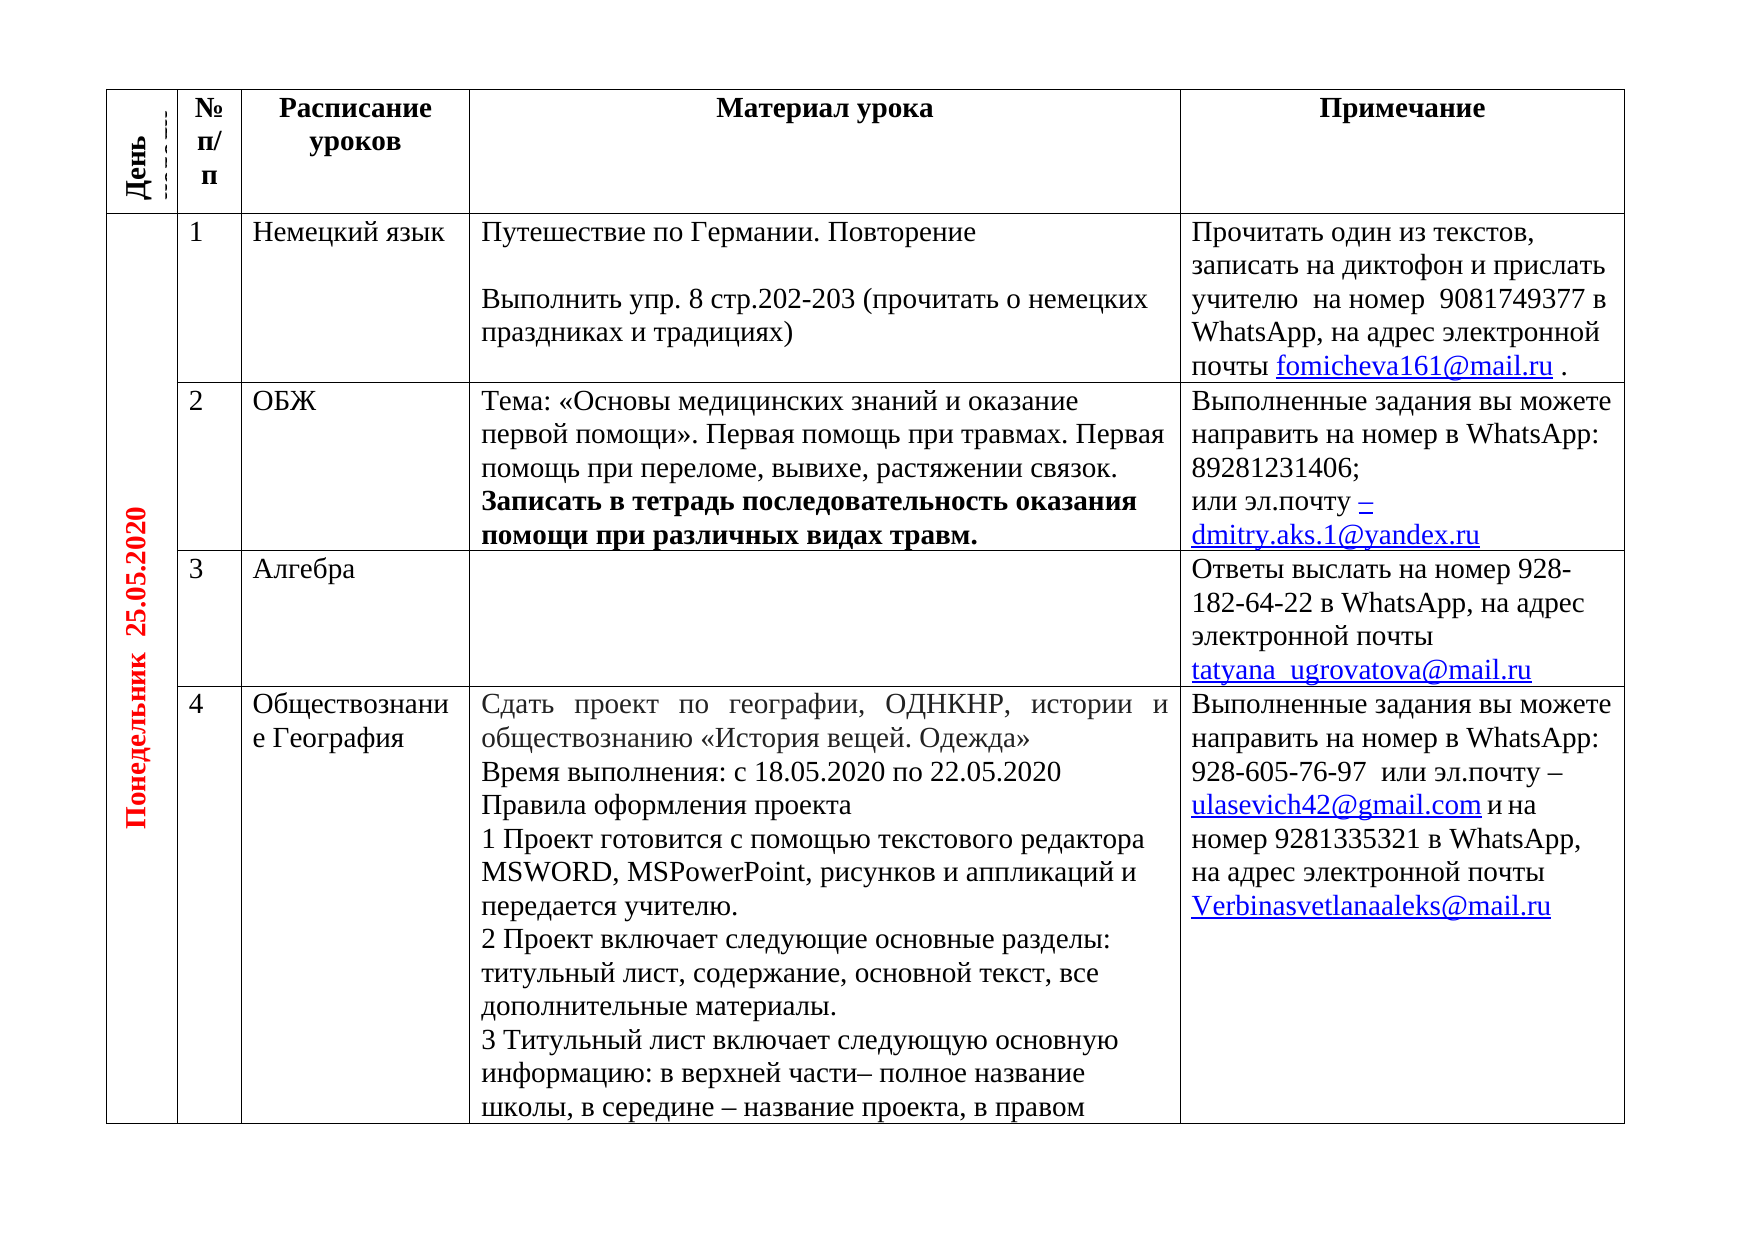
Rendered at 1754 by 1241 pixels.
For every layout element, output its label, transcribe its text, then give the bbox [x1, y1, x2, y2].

table_cell 4 [178, 687, 241, 1123]
table_cell Тема: «Основы медицинских знаний и оказание первой помощи». Первая помощь при травмах. Первая помощь при переломе, вывихе, растяжении связок. Записать в тетрадь последовательность оказания помощи при различных видах травм. [470, 383, 1180, 550]
table_cell Ответы выслать на номер 928-182-64-22 в WhatsApp, на адрес электронной почты tatyana_ugrovatova@mail.ru [1181, 551, 1624, 686]
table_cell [242, 687, 469, 1123]
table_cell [1181, 687, 1624, 1123]
table_header День недели [107, 90, 177, 213]
table_cell Путешествие по Германии. Повторение Выполнить упр. 8 стр.202-203 (прочитать о немецких праздниках и традициях) [470, 214, 1180, 382]
table_cell 3 [178, 551, 241, 686]
table_cell 1 [178, 214, 241, 382]
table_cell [470, 687, 1180, 1123]
table_header Материал урока [470, 90, 1180, 213]
table_cell Выполненные задания вы можете направить на номер в WhatsApp: 89281231406; или эл.почту –dmitry.aks.1@yandex.ru [1181, 383, 1624, 550]
table_header № п/п [178, 90, 241, 213]
table_header Расписание уроков [242, 90, 469, 213]
table_cell 2 [178, 383, 241, 550]
table_cell Немецкий язык [242, 214, 469, 382]
table_cell [470, 551, 1180, 686]
table_cell Прочитать один из текстов, записать на диктофон и прислать учителю на номер 9081749377 в WhatsApp, на адрес электронной почты fomicheva161@mail.ru . [1181, 214, 1624, 382]
table_cell Понедельник 25.05.2020 [107, 214, 177, 1123]
table_header Примечание [1181, 90, 1624, 213]
table_cell Алгебра [242, 551, 469, 686]
table_cell ОБЖ [242, 383, 469, 550]
